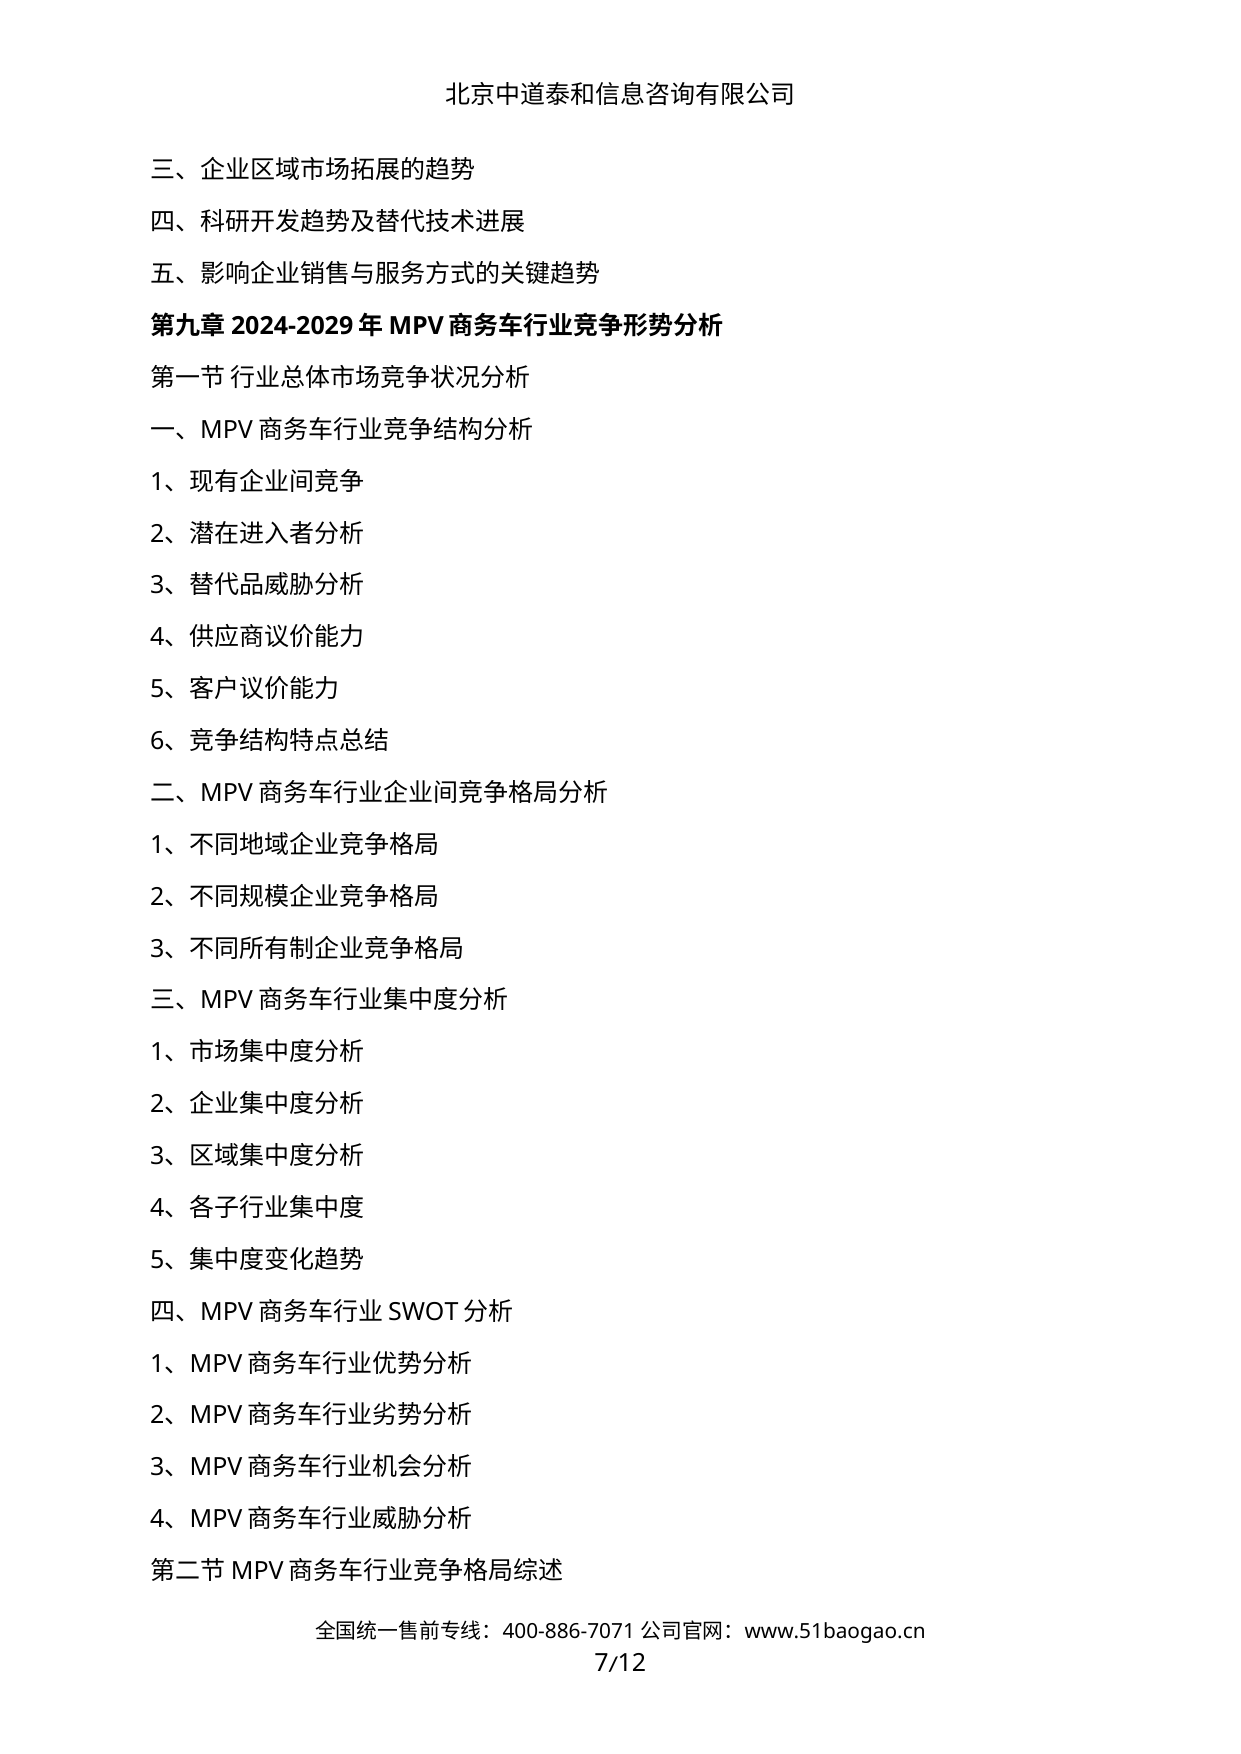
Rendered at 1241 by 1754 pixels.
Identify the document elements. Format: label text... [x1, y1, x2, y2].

text 四、科研开发趋势及替代技术进展 [150, 202, 1090, 238]
text 1、市场集中度分析 [150, 1032, 1090, 1068]
text 1、MPV商务车行业优势分析 [150, 1343, 1090, 1379]
text 4、供应商议价能力 [150, 617, 1090, 653]
text 二、MPV商务车行业企业间竞争格局分析 [150, 772, 1090, 809]
text 5、客户议价能力 [150, 669, 1090, 705]
text 第二节 MPV商务车行业竞争格局综述 [150, 1551, 1090, 1587]
text 四、MPV商务车行业SWOT分析 [150, 1291, 1090, 1327]
text 3、不同所有制企业竞争格局 [150, 928, 1090, 964]
text 5、集中度变化趋势 [150, 1239, 1090, 1276]
text 4、各子行业集中度 [150, 1187, 1090, 1224]
text 1、现有企业间竞争 [150, 461, 1090, 497]
text 3、区域集中度分析 [150, 1136, 1090, 1172]
text 6、竞争结构特点总结 [150, 721, 1090, 757]
text 2、潜在进入者分析 [150, 513, 1090, 549]
text 第九章 2024-2029年MPV商务车行业竞争形势分析 [150, 306, 1090, 342]
text 2、企业集中度分析 [150, 1084, 1090, 1120]
text 3、MPV商务车行业机会分析 [150, 1447, 1090, 1483]
text 第一节 行业总体市场竞争状况分析 [150, 357, 1090, 394]
text 五、影响企业销售与服务方式的关键趋势 [150, 254, 1090, 290]
text 三、企业区域市场拓展的趋势 [150, 150, 1090, 186]
text 1、不同地域企业竞争格局 [150, 824, 1090, 861]
text 2、MPV商务车行业劣势分析 [150, 1395, 1090, 1431]
text 3、替代品威胁分析 [150, 565, 1090, 601]
text 4、MPV商务车行业威胁分析 [150, 1499, 1090, 1535]
text 2、不同规模企业竞争格局 [150, 876, 1090, 912]
text 一、MPV商务车行业竞争结构分析 [150, 409, 1090, 446]
text 三、MPV商务车行业集中度分析 [150, 980, 1090, 1016]
